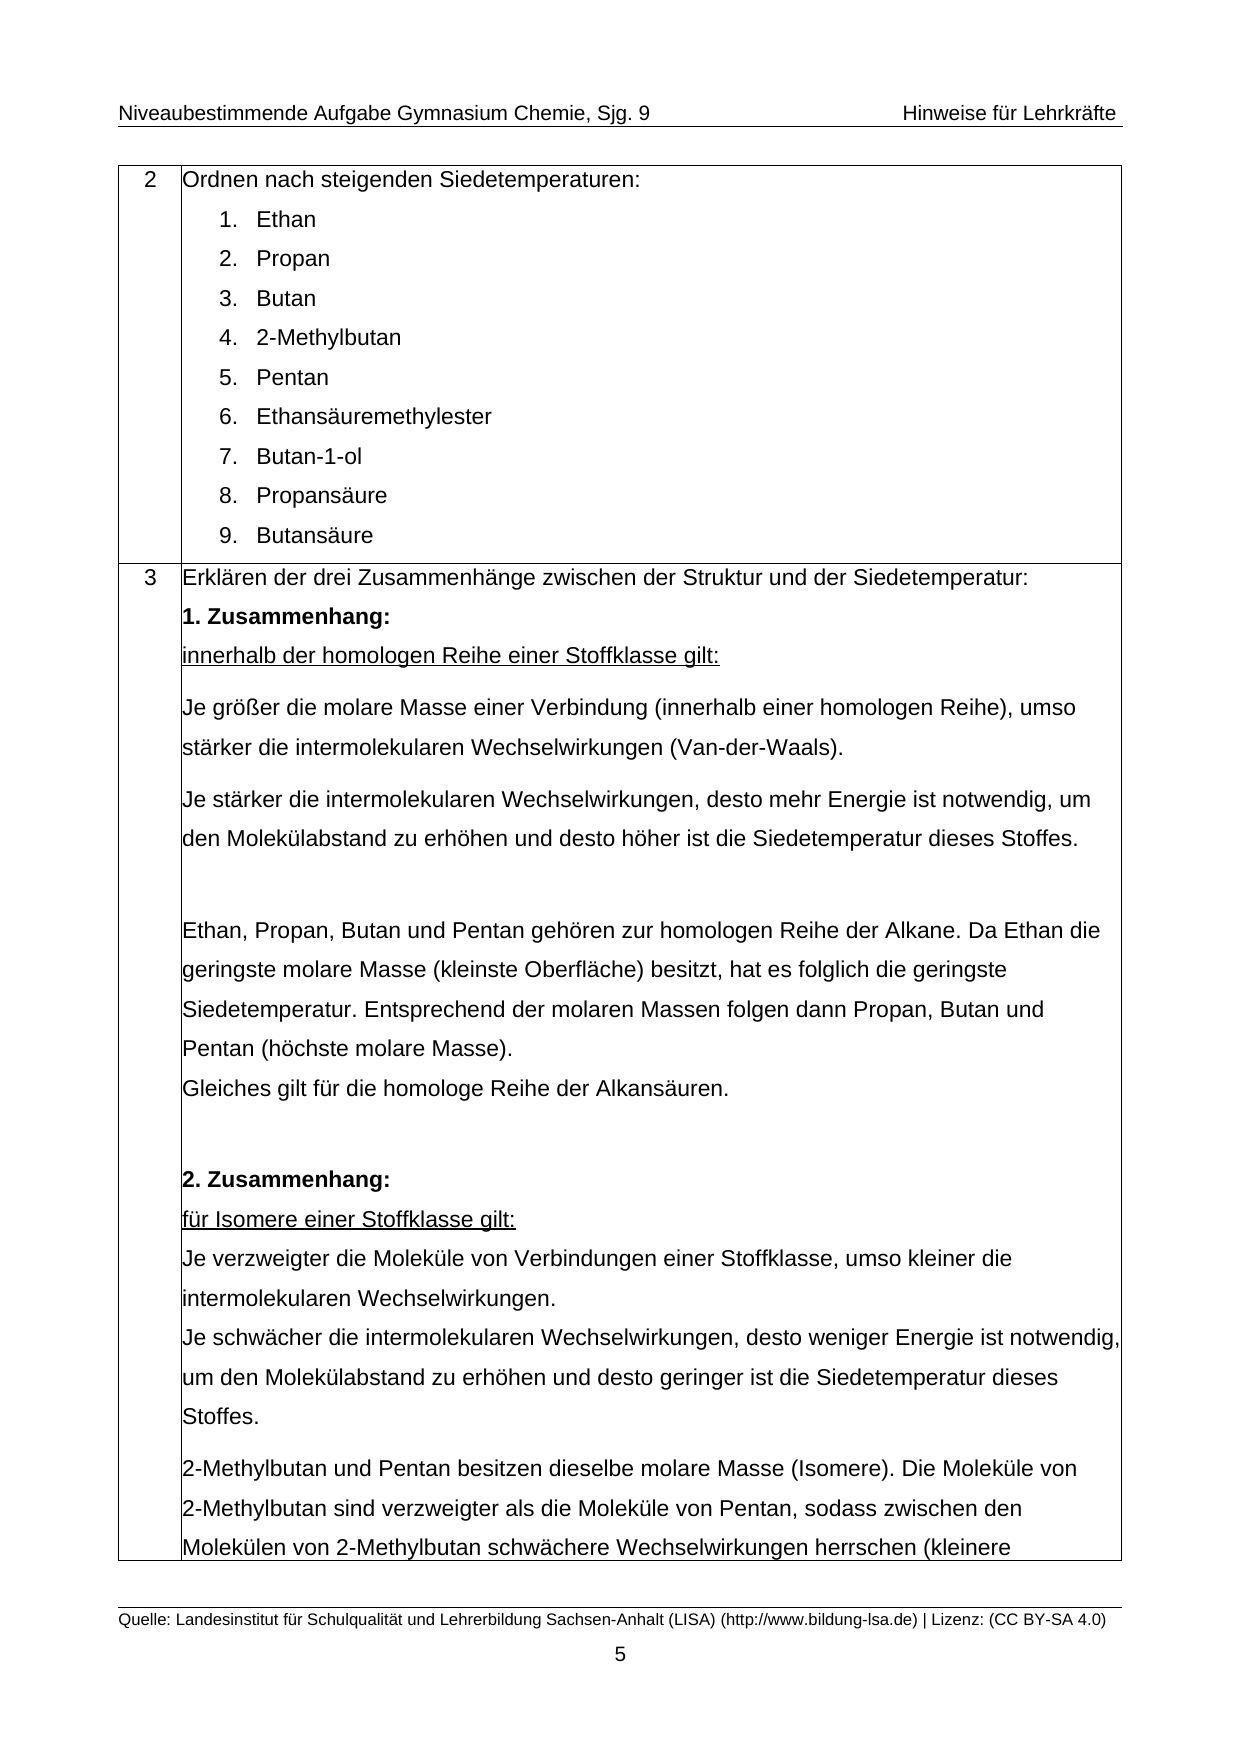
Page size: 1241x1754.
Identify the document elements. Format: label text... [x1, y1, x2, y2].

table_header Ordnen nach steigenden Siedetemperaturen: Ethan Propan Butan 2-Methylbutan Pentan Ethansäuremethylester Butan-1-ol Propansäure Butansäure [182, 166, 1121, 562]
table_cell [182, 564, 1121, 1560]
table_header 2 [119, 166, 181, 562]
table_cell 3 [119, 564, 181, 1560]
